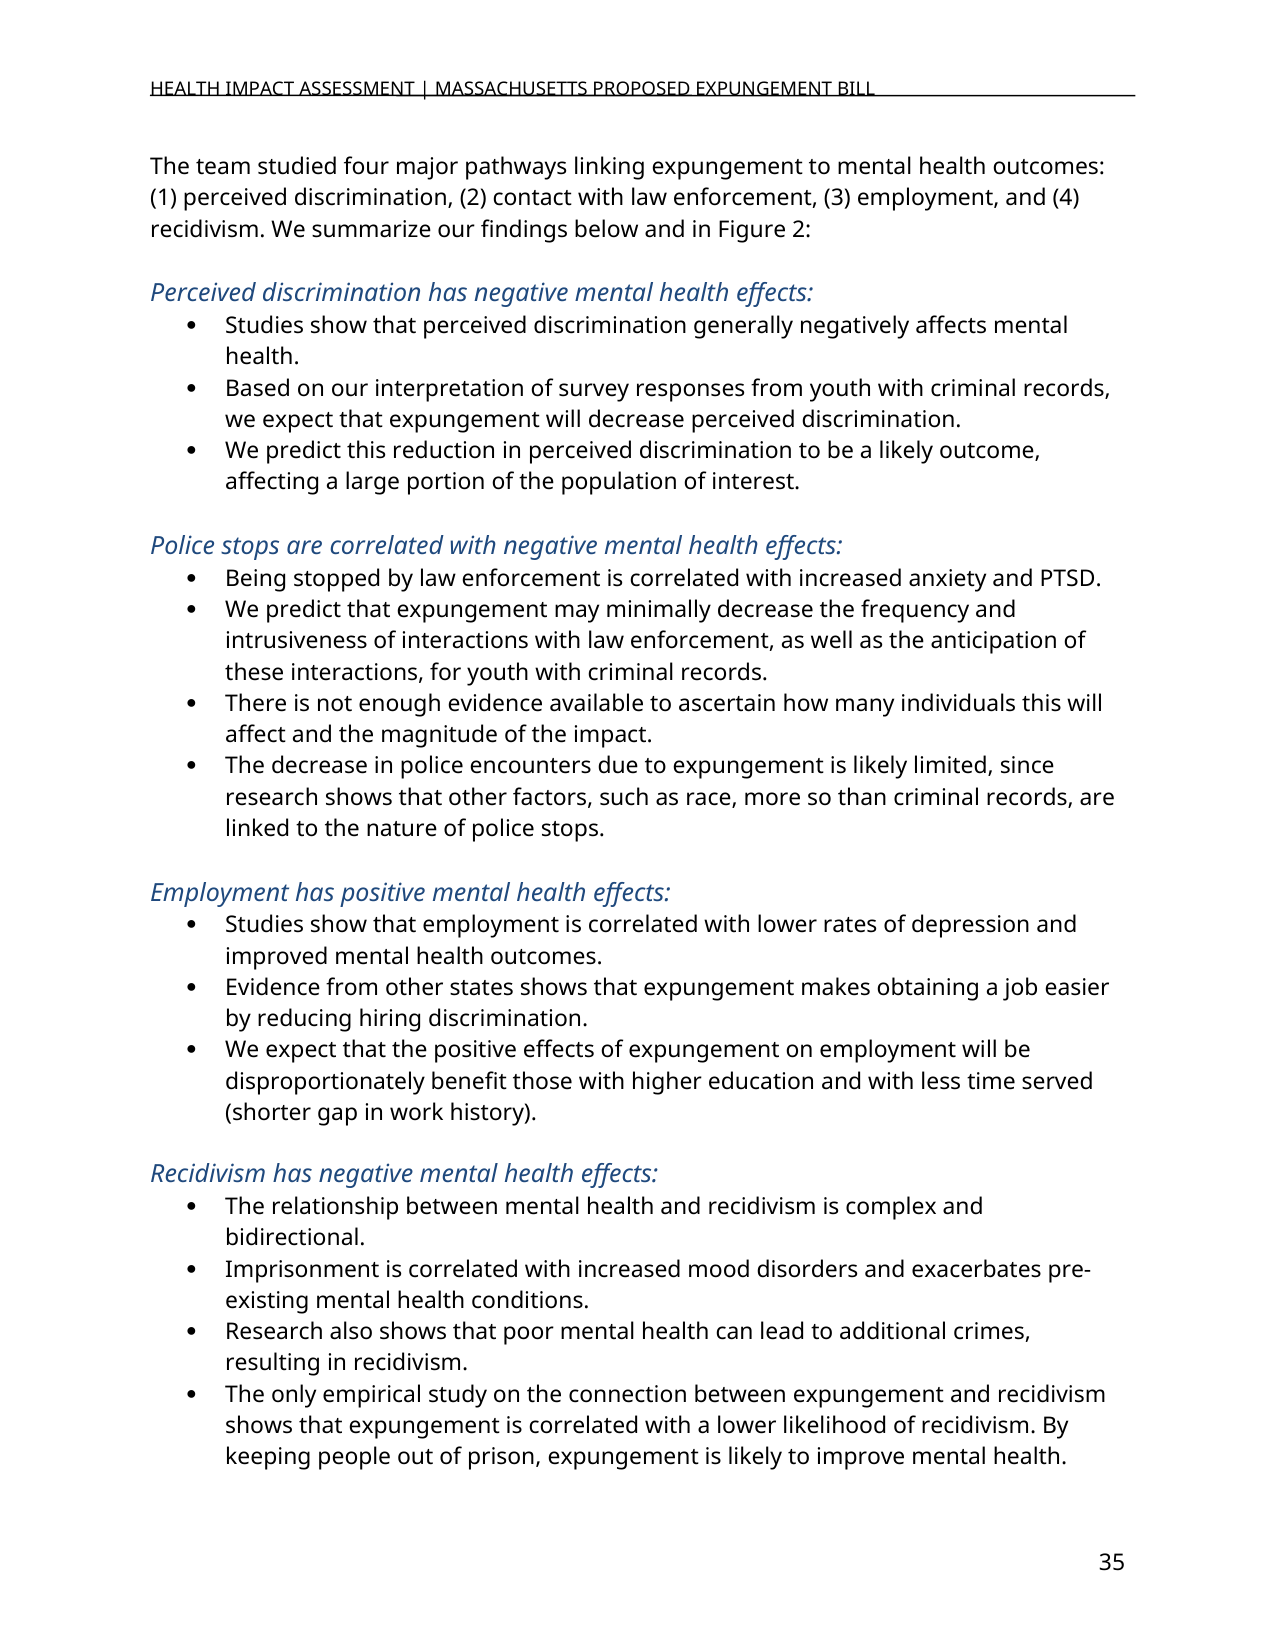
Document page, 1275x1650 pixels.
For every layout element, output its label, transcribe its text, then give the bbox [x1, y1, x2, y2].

list We predict that expungement may minimally decrease the frequency and intrusiveness of interactions with law enforcement, as well as the anticipation of these interactions, for youth with criminal records. [187, 593, 1125, 687]
list We expect that the positive effects of expungement on employment will be disproportionately benefit those with higher education and with less time served (shorter gap in work history). [187, 1033, 1125, 1127]
list The relationship between mental health and recidivism is complex and bidirectional. [187, 1190, 1125, 1252]
text Recidivism has negative mental health effects: [150, 1156, 1125, 1190]
list Studies show that employment is correlated with lower rates of depression and improved mental health outcomes. [187, 908, 1125, 971]
list Being stopped by law enforcement is correlated with increased anxiety and PTSD. [187, 562, 1125, 593]
text Employment has positive mental health effects: [150, 874, 1125, 908]
list We predict this reduction in perceived discrimination to be a likely outcome, affecting a large portion of the population of interest. [187, 434, 1125, 497]
text Police stops are correlated with negative mental health effects: [150, 528, 1125, 562]
list Imprisonment is correlated with increased mood disorders and exacerbates pre-existing mental health conditions. [187, 1252, 1125, 1315]
list Evidence from other states shows that expungement makes obtaining a job easier by reducing hiring discrimination. [187, 971, 1125, 1033]
text Perceived discrimination has negative mental health effects: [150, 275, 1125, 309]
list The only empirical study on the connection between expungement and recidivism shows that expungement is correlated with a lower likelihood of recidivism. By keeping people out of prison, expungement is likely to improve mental health. [187, 1377, 1125, 1471]
list The decrease in police encounters due to expungement is likely limited, since research shows that other factors, such as race, more so than criminal records, are linked to the nature of police stops. [187, 749, 1125, 843]
list Studies show that perceived discrimination generally negatively affects mental health. [187, 309, 1125, 372]
text The team studied four major pathways linking expungement to mental health outcomes: (1) perceived discrimination, (2) contact with law enforcement, (3) employment, and (4) recidivism. We summarize our findings below and in Figure 2: [150, 150, 1125, 244]
list Research also shows that poor mental health can lead to additional crimes, resulting in recidivism. [187, 1315, 1125, 1377]
list Based on our interpretation of survey responses from youth with criminal records, we expect that expungement will decrease perceived discrimination. [187, 372, 1125, 434]
list There is not enough evidence available to ascertain how many individuals this will affect and the magnitude of the impact. [187, 687, 1125, 749]
